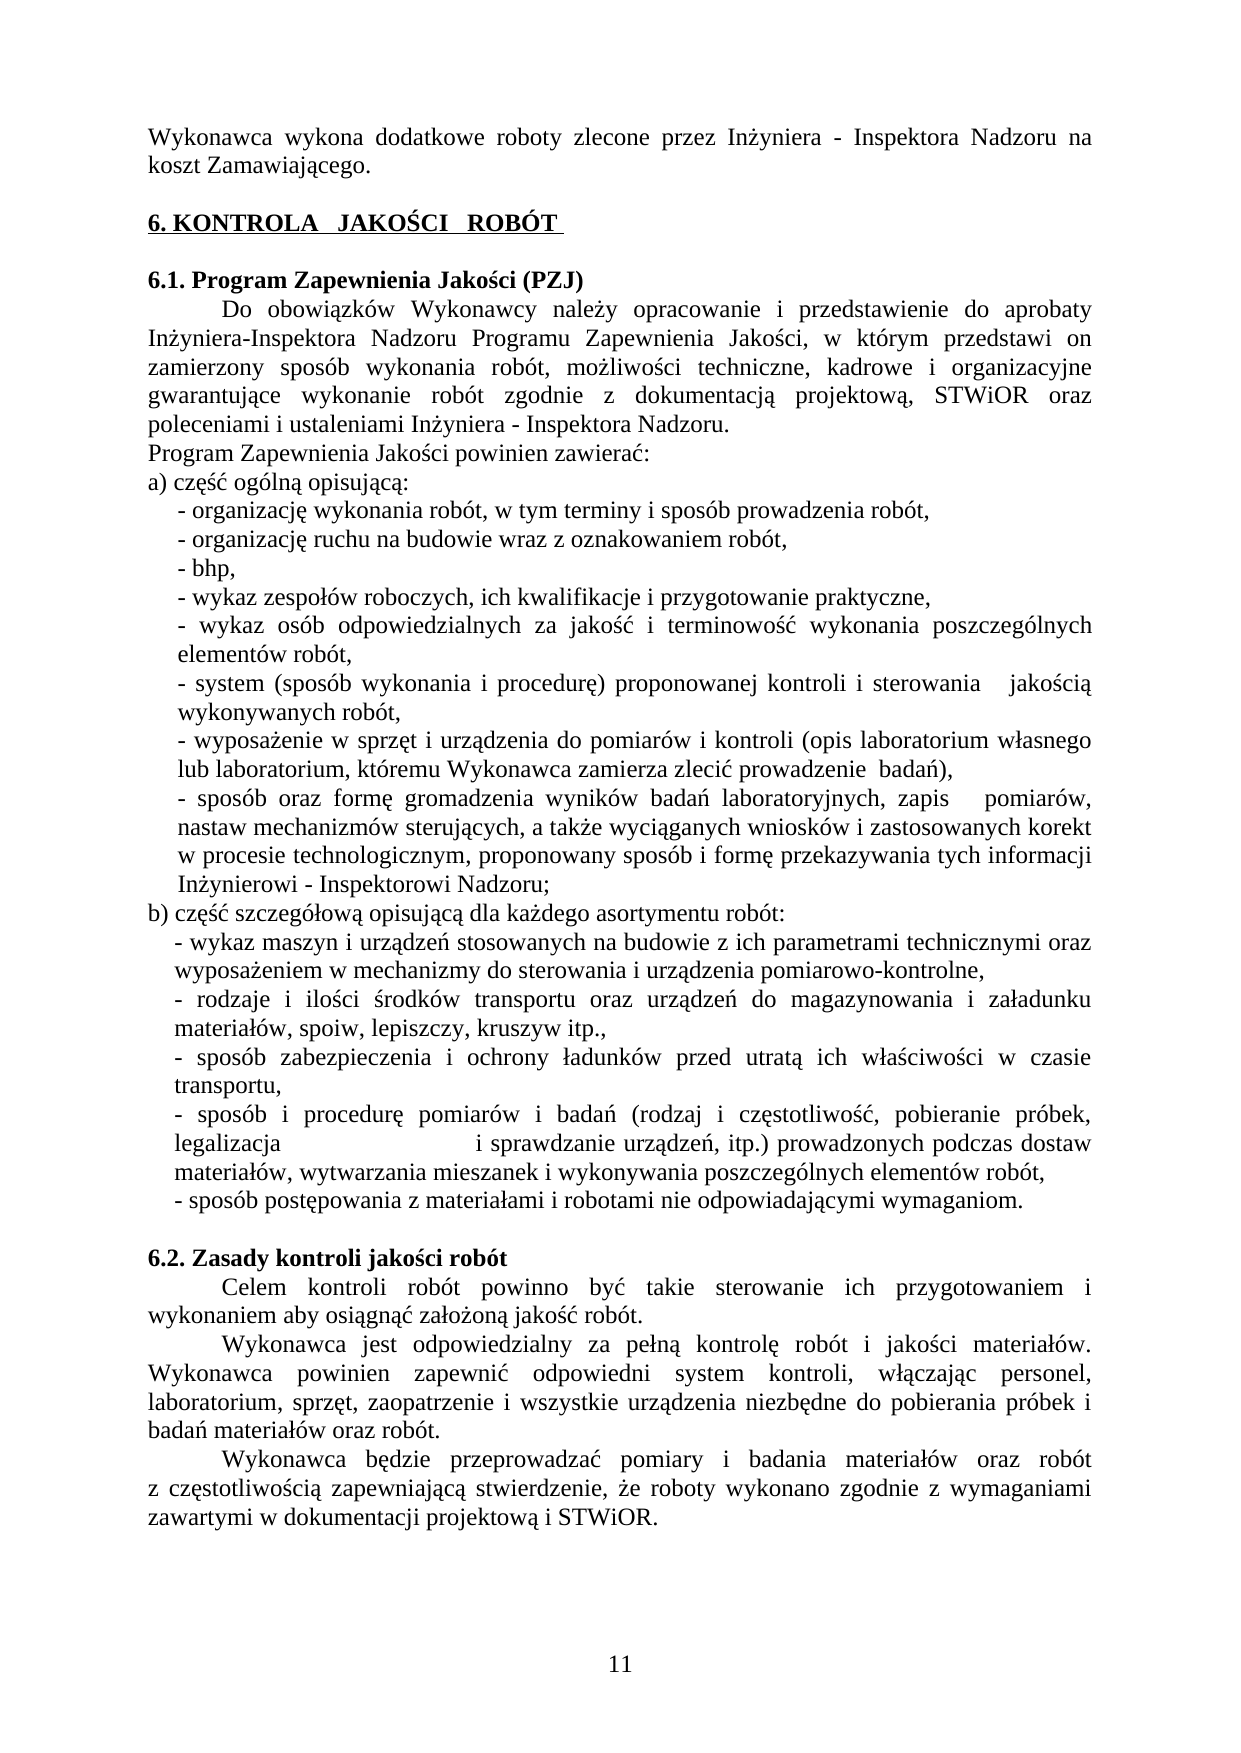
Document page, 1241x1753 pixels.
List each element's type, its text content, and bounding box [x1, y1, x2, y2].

text b) część szczegółową opisującą dla każdego asortymentu robót: [148, 898, 1093, 927]
text - wykaz osób odpowiedzialnych za jakość i terminowość wykonania poszczególnych elementów robót, [177, 611, 1093, 668]
text - wyposażenie w sprzęt i urządzenia do pomiarów i kontroli (opis laboratorium własnego lub laboratorium, któremu Wykonawca zamierza zlecić prowadzenie badań), [177, 726, 1093, 783]
text 6.1. Program Zapewnienia Jakości (PZJ) [148, 266, 1093, 294]
text - organizację ruchu na budowie wraz z oznakowaniem robót, [148, 524, 1093, 553]
text Wykonawca jest odpowiedzialny za pełną kontrolę robót i jakości materiałów. Wykonawca powinien zapewnić odpowiedni system kontroli, włączając personel, laboratorium, sprzęt, zaopatrzenie i wszystkie urządzenia niezbędne do pobierania próbek i badań materiałów oraz robót. [148, 1329, 1093, 1444]
text - rodzaje i ilości środków transportu oraz urządzeń do magazynowania i załadunku materiałów, spoiw, lepiszczy, kruszyw itp., [174, 984, 1093, 1042]
text Wykonawca będzie przeprowadzać pomiary i badania materiałów oraz robót z częstotliwością zapewniającą stwierdzenie, że roboty wykonano zgodnie z wymaganiami zawartymi w dokumentacji projektową i STWiOR. [148, 1444, 1093, 1531]
text - wykaz maszyn i urządzeń stosowanych na budowie z ich parametrami technicznymi oraz wyposażeniem w mechanizmy do sterowania i urządzenia pomiarowo-kontrolne, [174, 927, 1093, 984]
text Do obowiązków Wykonawcy należy opracowanie i przedstawienie do aprobaty Inżyniera-Inspektora Nadzoru Programu Zapewnienia Jakości, w którym przedstawi on zamierzony sposób wykonania robót, możliwości techniczne, kadrowe i organizacyjne gwarantujące wykonanie robót zgodnie z dokumentacją projektową, STWiOR oraz poleceniami i ustaleniami Inżyniera - Inspektora Nadzoru. [148, 294, 1093, 438]
text - sposób postępowania z materiałami i robotami nie odpowiadającymi wymaganiom. [174, 1186, 1093, 1214]
text 6. KONTROLA JAKOŚCI ROBÓT [148, 208, 1093, 237]
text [148, 122, 1093, 179]
text - wykaz zespołów roboczych, ich kwalifikacje i przygotowanie praktyczne, [148, 582, 1093, 611]
text - sposób zabezpieczenia i ochrony ładunków przed utratą ich właściwości w czasie transportu, [174, 1042, 1093, 1099]
text Celem kontroli robót powinno być takie sterowanie ich przygotowaniem i wykonaniem aby osiągnąć założoną jakość robót. [148, 1272, 1093, 1329]
text Program Zapewnienia Jakości powinien zawierać: [148, 438, 1093, 467]
text - organizację wykonania robót, w tym terminy i sposób prowadzenia robót, [148, 496, 1093, 524]
text - sposób i procedurę pomiarów i badań (rodzaj i częstotliwość, pobieranie próbek, legalizacja i sprawdzanie urządzeń, itp.) prowadzonych podczas dostaw materiałów, wytwarzania mieszanek i wykonywania poszczególnych elementów robót, [174, 1099, 1093, 1186]
text a) część ogólną opisującą: [148, 467, 1093, 496]
text - system (sposób wykonania i procedurę) proponowanej kontroli i sterowania jakością wykonywanych robót, [177, 668, 1093, 726]
text - bhp, [148, 553, 1093, 582]
text - sposób oraz formę gromadzenia wyników badań laboratoryjnych, zapis pomiarów, nastaw mechanizmów sterujących, a także wyciąganych wniosków i zastosowanych korekt w procesie technologicznym, proponowany sposób i formę przekazywania tych informacji Inżynierowi - Inspektorowi Nadzoru; [177, 783, 1093, 898]
text 6.2. Zasady kontroli jakości robót [148, 1243, 1093, 1272]
